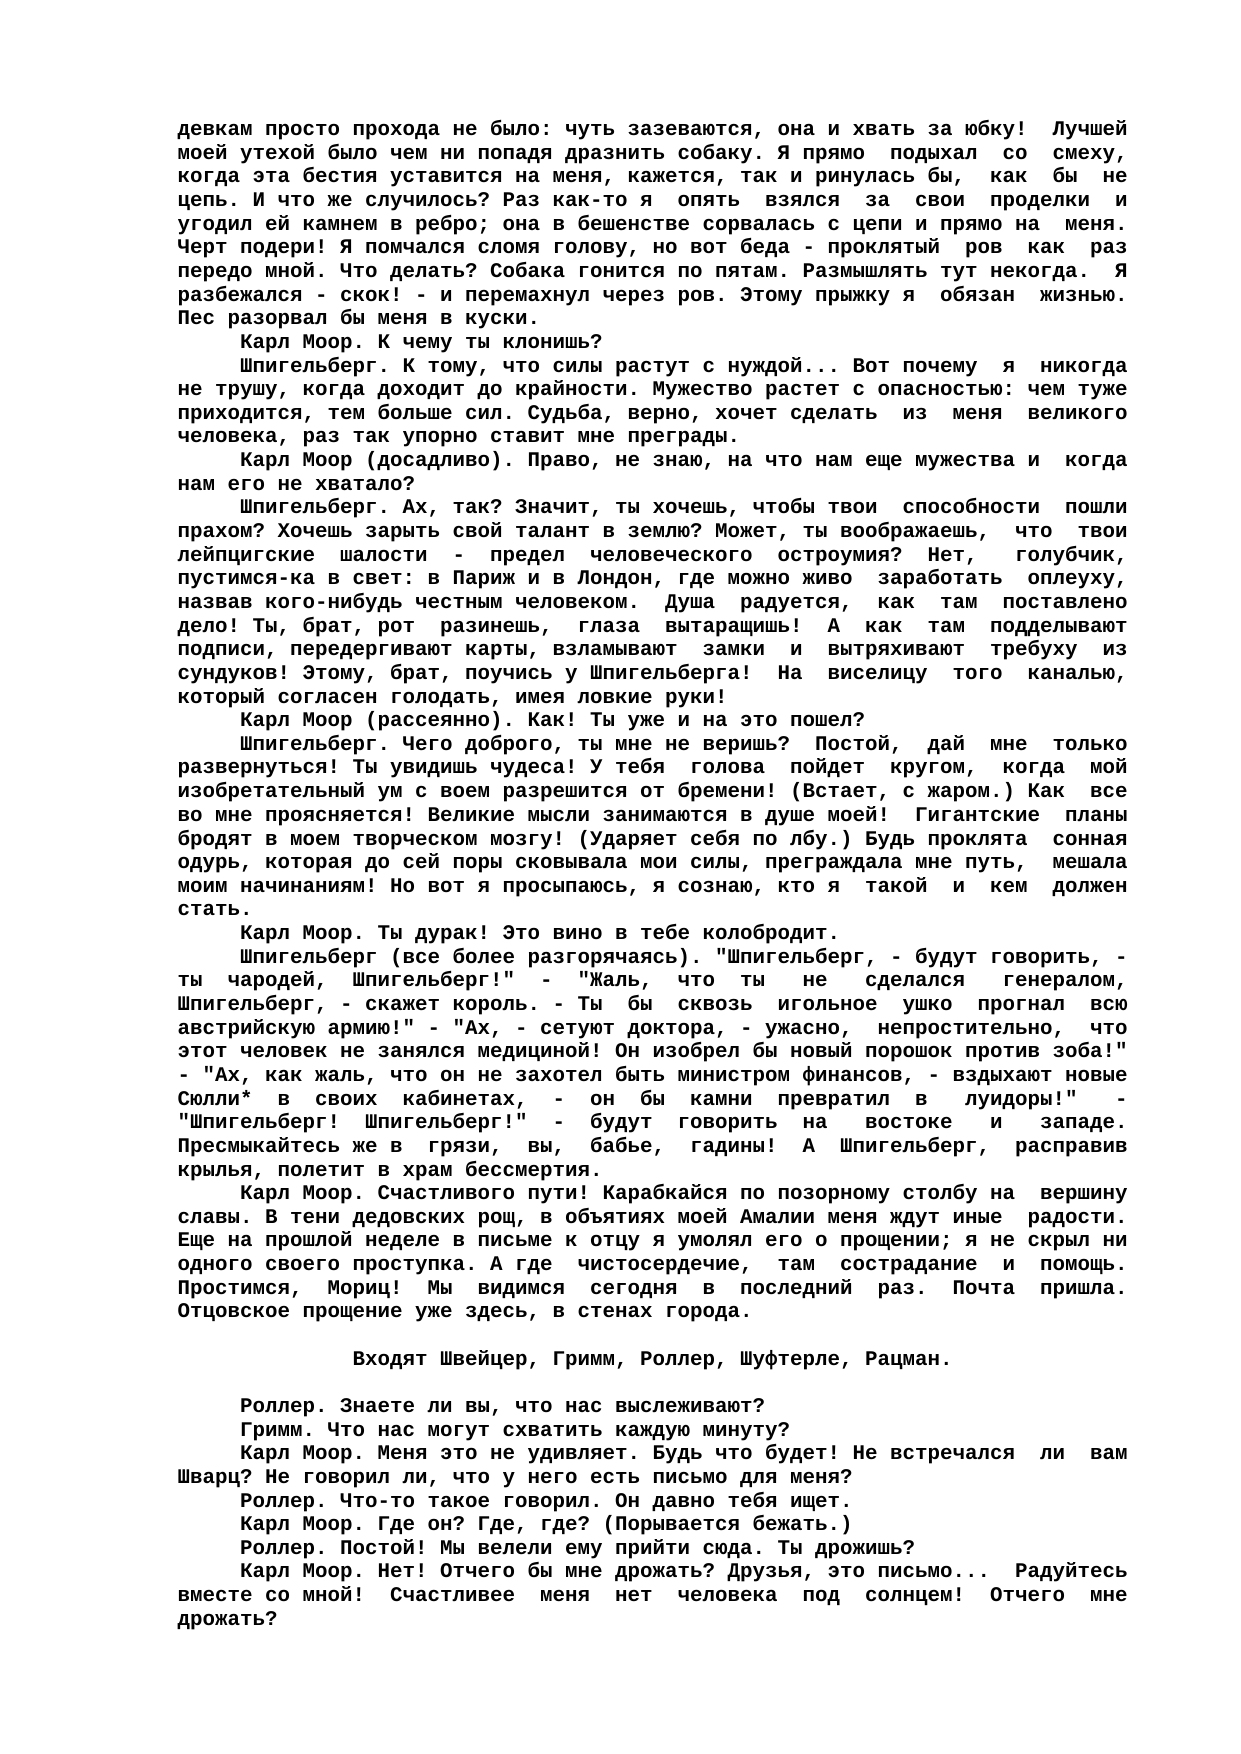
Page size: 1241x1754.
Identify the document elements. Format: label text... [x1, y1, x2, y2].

text приходится, тем больше сил. Судьба, верно, хочет сделать из меня великого [177, 402, 1152, 426]
text дрожать? [177, 1608, 1152, 1631]
text сундуков! Этому, брат, поучись у Шпигельберга! На виселицу того каналью, [177, 662, 1152, 686]
text Карл Моор. Меня это не удивляет. Будь что будет! Не встречался ли вам [177, 1442, 1152, 1466]
text Шпигельберг (все более разгорячаясь). "Шпигельберг, - будут говорить, - [177, 946, 1152, 969]
text Карл Моор (досадливо). Право, не знаю, на что нам еще мужества и когда [177, 449, 1152, 473]
text лейпцигские шалости - предел человеческого остроумия? Нет, голубчик, [177, 544, 1152, 567]
text пустимся-ка в свет: в Париж и в Лондон, где можно живо заработать оплеуху, [177, 567, 1152, 591]
text Еще на прошлой неделе в письме к отцу я умолял его о прощении; я не скрыл ни [177, 1229, 1152, 1253]
text человека, раз так упорно ставит мне преграды. [177, 426, 1152, 449]
text Карл Моор. Где он? Где, где? (Порывается бежать.) [177, 1513, 1152, 1537]
text не трушу, когда доходит до крайности. Мужество растет с опасностью: чем туже [177, 378, 1152, 402]
text который согласен голодать, имея ловкие руки! [177, 686, 1152, 709]
text нам его не хватало? [177, 473, 1152, 496]
text Пресмыкайтесь же в грязи, вы, бабье, гадины! А Шпигельберг, расправив [177, 1135, 1152, 1158]
text Карл Моор (рассеянно). Как! Ты уже и на это пошел? [177, 709, 1152, 733]
text цепь. И что же случилось? Раз как-то я опять взялся за свои проделки и [177, 189, 1152, 213]
text Роллер. Знаете ли вы, что нас выслеживают? [177, 1395, 1152, 1419]
text славы. В тени дедовских рощ, в объятиях моей Амалии меня ждут иные радости. [177, 1206, 1152, 1229]
text дело! Ты, брат, рот разинешь, глаза вытаращишь! А как там подделывают [177, 615, 1152, 638]
text вместе со мной! Счастливее меня нет человека под солнцем! Отчего мне [177, 1584, 1152, 1608]
text Шпигельберг. Ах, так? Значит, ты хочешь, чтобы твои способности пошли [177, 496, 1152, 520]
text этот человек не занялся медициной! Он изобрел бы новый порошок против зоба!" [177, 1040, 1152, 1064]
text девкам просто прохода не было: чуть зазеваются, она и хвать за юбку! Лучшей [177, 118, 1152, 142]
text развернуться! Ты увидишь чудеса! У тебя голова пойдет кругом, когда мой [177, 757, 1152, 780]
text Шварц? Не говорил ли, что у него есть письмо для меня? [177, 1466, 1152, 1489]
text назвав кого-нибудь честным человеком. Душа радуется, как там поставлено [177, 591, 1152, 615]
text стать. [177, 898, 1152, 922]
text австрийскую армию!" - "Ах, - сетуют доктора, - ужасно, непростительно, что [177, 1017, 1152, 1040]
text крылья, полетит в храм бессмертия. [177, 1158, 1152, 1182]
text Шпигельберг. К тому, что силы растут с нуждой... Вот почему я никогда [177, 354, 1152, 378]
text Входят Швейцер, Гримм, Роллер, Шуфтерле, Рацман. [177, 1348, 1152, 1371]
text угодил ей камнем в ребро; она в бешенстве сорвалась с цепи и прямо на меня. [177, 213, 1152, 236]
text Отцовское прощение уже здесь, в стенах города. [177, 1300, 1152, 1324]
text Карл Моор. Ты дурак! Это вино в тебе колобродит. [177, 922, 1152, 946]
text одурь, которая до сей поры сковывала мои силы, преграждала мне путь, мешала [177, 851, 1152, 875]
text Роллер. Что-то такое говорил. Он давно тебя ищет. [177, 1489, 1152, 1513]
text передо мной. Что делать? Собака гонится по пятам. Размышлять тут некогда. Я [177, 260, 1152, 284]
text Гримм. Что нас могут схватить каждую минуту? [177, 1419, 1152, 1442]
text разбежался - скок! - и перемахнул через ров. Этому прыжку я обязан жизнью. [177, 284, 1152, 307]
text моей утехой было чем ни попадя дразнить собаку. Я прямо подыхал со смеху, [177, 142, 1152, 165]
text ты чародей, Шпигельберг!" - "Жаль, что ты не сделался генералом, [177, 969, 1152, 993]
text бродят в моем творческом мозгу! (Ударяет себя по лбу.) Будь проклята сонная [177, 827, 1152, 851]
text Сюлли* в своих кабинетах, - он бы камни превратил в луидоры!" - [177, 1088, 1152, 1111]
text одного своего проступка. А где чистосердечие, там сострадание и помощь. [177, 1253, 1152, 1277]
text во мне проясняется! Великие мысли занимаются в душе моей! Гигантские планы [177, 804, 1152, 827]
text Роллер. Постой! Мы велели ему прийти сюда. Ты дрожишь? [177, 1537, 1152, 1561]
text Карл Моор. Счастливого пути! Карабкайся по позорному столбу на вершину [177, 1182, 1152, 1206]
text моим начинаниям! Но вот я просыпаюсь, я сознаю, кто я такой и кем должен [177, 875, 1152, 898]
text Карл Моор. К чему ты клонишь? [177, 331, 1152, 354]
text "Шпигельберг! Шпигельберг!" - будут говорить на востоке и западе. [177, 1111, 1152, 1135]
text Простимся, Мориц! Мы видимся сегодня в последний раз. Почта пришла. [177, 1277, 1152, 1300]
text Шпигельберг. Чего доброго, ты мне не веришь? Постой, дай мне только [177, 733, 1152, 757]
text Карл Моор. Нет! Отчего бы мне дрожать? Друзья, это письмо... Радуйтесь [177, 1561, 1152, 1584]
text - "Ах, как жаль, что он не захотел быть министром финансов, - вздыхают новые [177, 1064, 1152, 1088]
text Черт подери! Я помчался сломя голову, но вот беда - проклятый ров как раз [177, 236, 1152, 260]
text когда эта бестия уставится на меня, кажется, так и ринулась бы, как бы не [177, 165, 1152, 189]
text Шпигельберг, - скажет король. - Ты бы сквозь игольное ушко прогнал всю [177, 993, 1152, 1017]
text подписи, передергивают карты, взламывают замки и вытряхивают требуху из [177, 638, 1152, 662]
text прахом? Хочешь зарыть свой талант в землю? Может, ты воображаешь, что твои [177, 520, 1152, 544]
text Пес разорвал бы меня в куски. [177, 307, 1152, 331]
text изобретательный ум с воем разрешится от бремени! (Встает, с жаром.) Как все [177, 780, 1152, 804]
